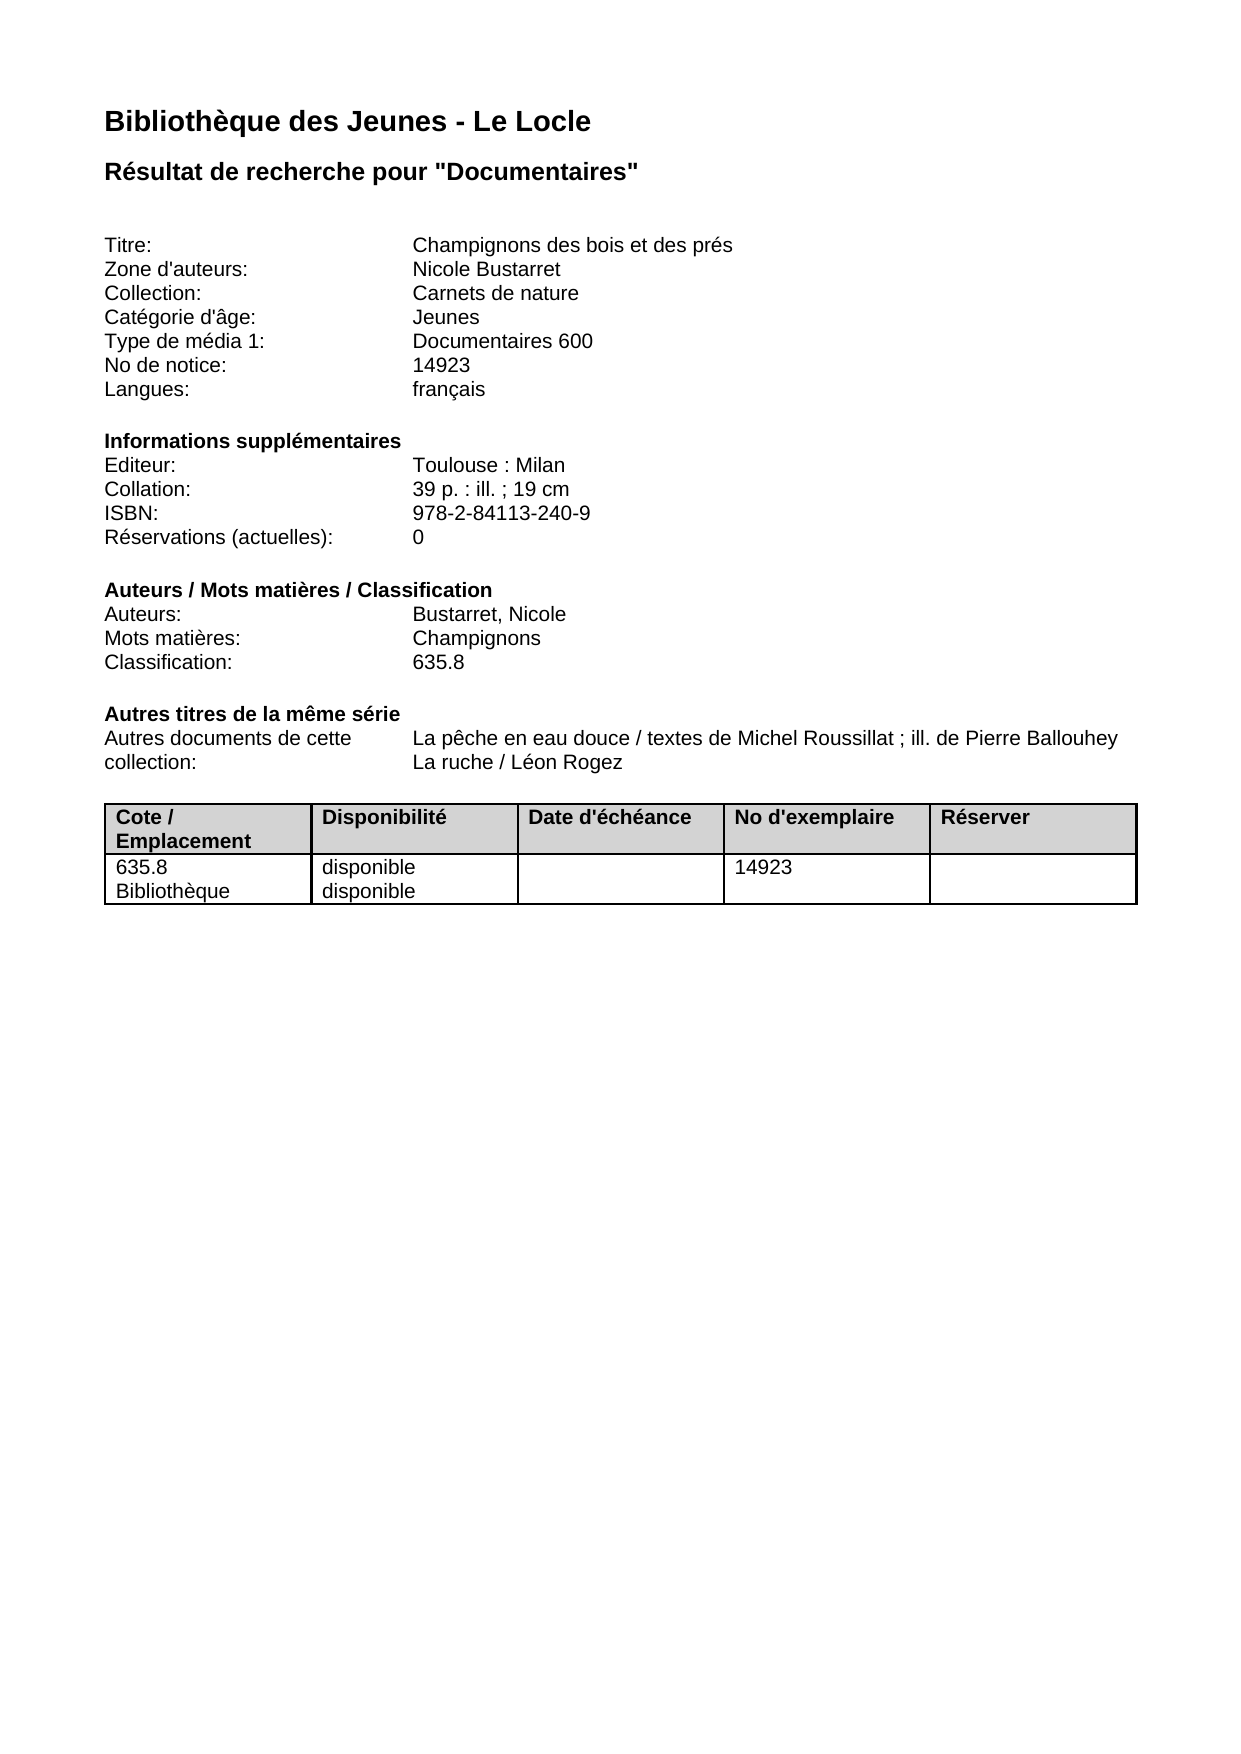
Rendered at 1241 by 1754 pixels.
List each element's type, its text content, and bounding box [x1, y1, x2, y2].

table_cell Langues: [104, 376, 412, 400]
table_cell Jeunes [413, 305, 1133, 328]
table_header Informations supplémentaires [104, 429, 1133, 453]
table_cell Catégorie d'âge: [104, 305, 412, 328]
table_header Cote / Emplacement [106, 805, 310, 853]
table_cell Auteurs: [104, 602, 412, 626]
text Bibliothèque des Jeunes - Le Locle [104, 104, 1136, 138]
table_cell Bustarret, Nicole [413, 602, 1133, 626]
table_cell Autres documents de cette collection: [104, 726, 412, 774]
table_cell Carnets de nature [413, 281, 1133, 304]
table_header No d'exemplaire [725, 805, 929, 853]
table_cell 39 p. : ill. ; 19 cm [413, 477, 1133, 501]
table_cell [519, 855, 723, 903]
table_cell 978-2-84113-240-9 [413, 501, 1133, 525]
table_cell Zone d'auteurs: [104, 257, 412, 281]
table_cell Mots matières: [104, 626, 412, 649]
table_cell français [413, 376, 1133, 400]
table_cell 635.8 [413, 650, 1133, 673]
table_header Réserver [931, 805, 1135, 853]
table_cell Editeur: [104, 453, 412, 477]
table_cell La pêche en eau douce / textes de Michel Roussillat ; ill. de Pierre Ballouhey La ruche / Léon Rogez [413, 726, 1133, 774]
table_cell 14923 [413, 353, 1133, 376]
table_cell disponible disponible [313, 855, 517, 903]
table_cell 635.8 Bibliothèque [106, 855, 310, 903]
table_cell 14923 [725, 855, 929, 903]
table_cell Documentaires 600 [413, 329, 1133, 352]
table_cell [931, 855, 1135, 903]
table_header Date d'échéance [519, 805, 723, 853]
table_cell No de notice: [104, 353, 412, 376]
table_cell ISBN: [104, 501, 412, 525]
table_header Disponibilité [313, 805, 517, 853]
table_cell Type de média 1: [104, 329, 412, 352]
table_cell Toulouse : Milan [413, 453, 1133, 477]
table_header Auteurs / Mots matières / Classification [104, 578, 1133, 602]
table_cell Collation: [104, 477, 412, 501]
table_header Titre: [104, 233, 412, 257]
table_header Autres titres de la même série [104, 702, 1133, 726]
table_cell 0 [413, 525, 1133, 549]
table_header Champignons des bois et des prés [413, 233, 1133, 257]
table_cell Classification: [104, 650, 412, 673]
table_cell Champignons [413, 626, 1133, 649]
table_cell Collection: [104, 281, 412, 304]
table_cell Réservations (actuelles): [104, 525, 412, 549]
table_cell Nicole Bustarret [413, 257, 1133, 281]
text Résultat de recherche pour "Documentaires" [104, 156, 1136, 185]
